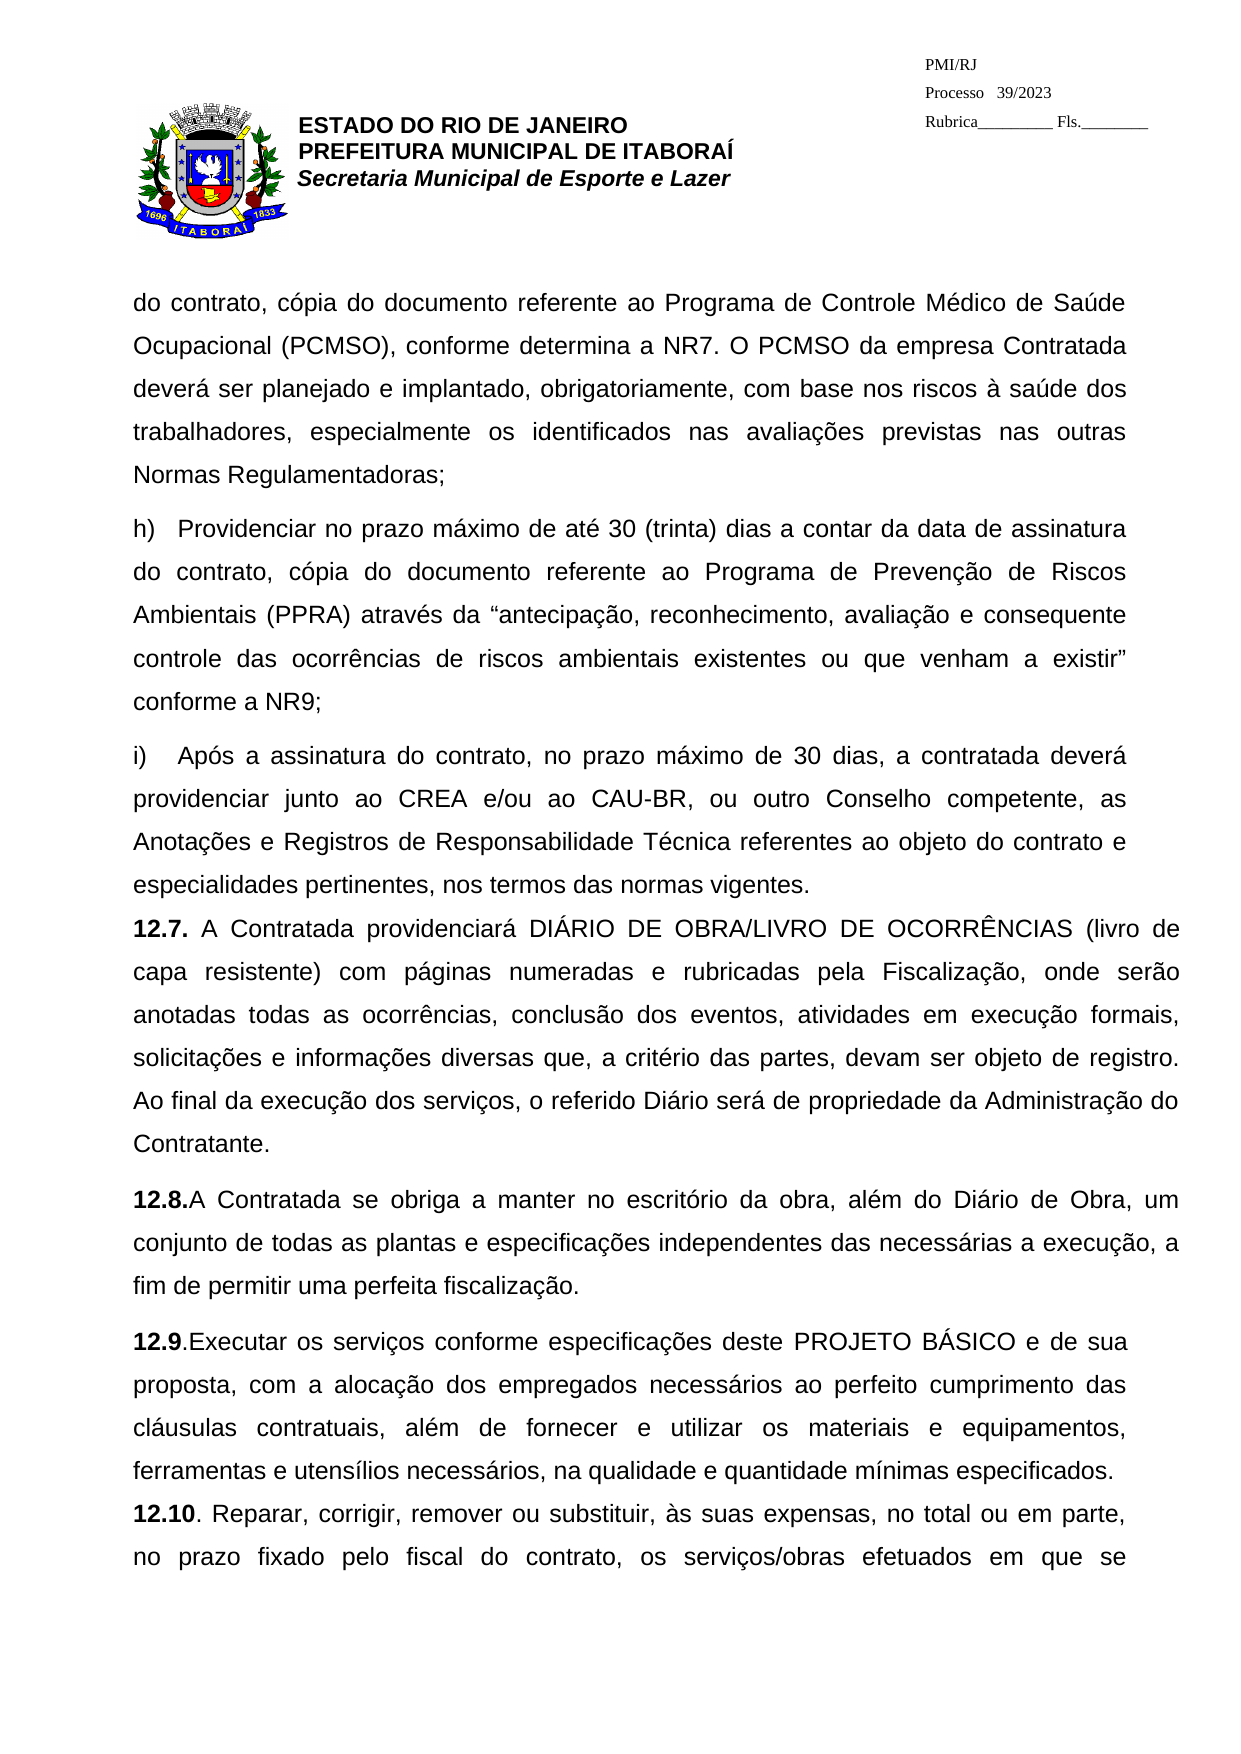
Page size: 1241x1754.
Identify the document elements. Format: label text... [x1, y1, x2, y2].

text 12.7. A Contratada providenciará DIÁRIO DE OBRA/LIVRO DE OCORRÊNCIAS (livro de capa resistente) com páginas numeradas e rubricadas pela Fiscalização, onde serão anotadas todas as ocorrências, conclusão dos eventos, atividades em execução formais, solicitações e informações diversas que, a critério das partes, devam ser objeto de registro. Ao final da execução dos serviços, o referido Diário será de propriedade da Administração do Contratante. [133, 913, 1181, 1158]
text 12.8.A Contratada se obriga a manter no escritório da obra, além do Diário de Obra, um conjunto de todas as plantas e especificações independentes das necessárias a execução, a fim de permitir uma perfeita fiscalização. [133, 1185, 1181, 1300]
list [133, 287, 1128, 489]
list Providenciar no prazo máximo de até 30 (trinta) dias a contar da data de assinatura do contrato, cópia do documento referente ao Programa de Prevenção de Riscos Ambientais (PPRA) através da “antecipação, reconhecimento, avaliação e consequente controle das ocorrências de riscos ambientais existentes ou que venham a existir” conforme a NR9; [133, 514, 1128, 716]
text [133, 1499, 1128, 1571]
text 12.9.Executar os serviços conforme especificações deste PROJETO BÁSICO e de sua proposta, com a alocação dos empregados necessários ao perfeito cumprimento das cláusulas contratuais, além de fornecer e utilizar os materiais e equipamentos, ferramentas e utensílios necessários, na qualidade e quantidade mínimas especificados. [133, 1327, 1128, 1485]
list Após a assinatura do contrato, no prazo máximo de 30 dias, a contratada deverá providenciar junto ao CREA e/ou ao CAU-BR, ou outro Conselho competente, as Anotações e Registros de Responsabilidade Técnica referentes ao objeto do contrato e especialidades pertinentes, nos termos das normas vigentes. [133, 741, 1128, 899]
